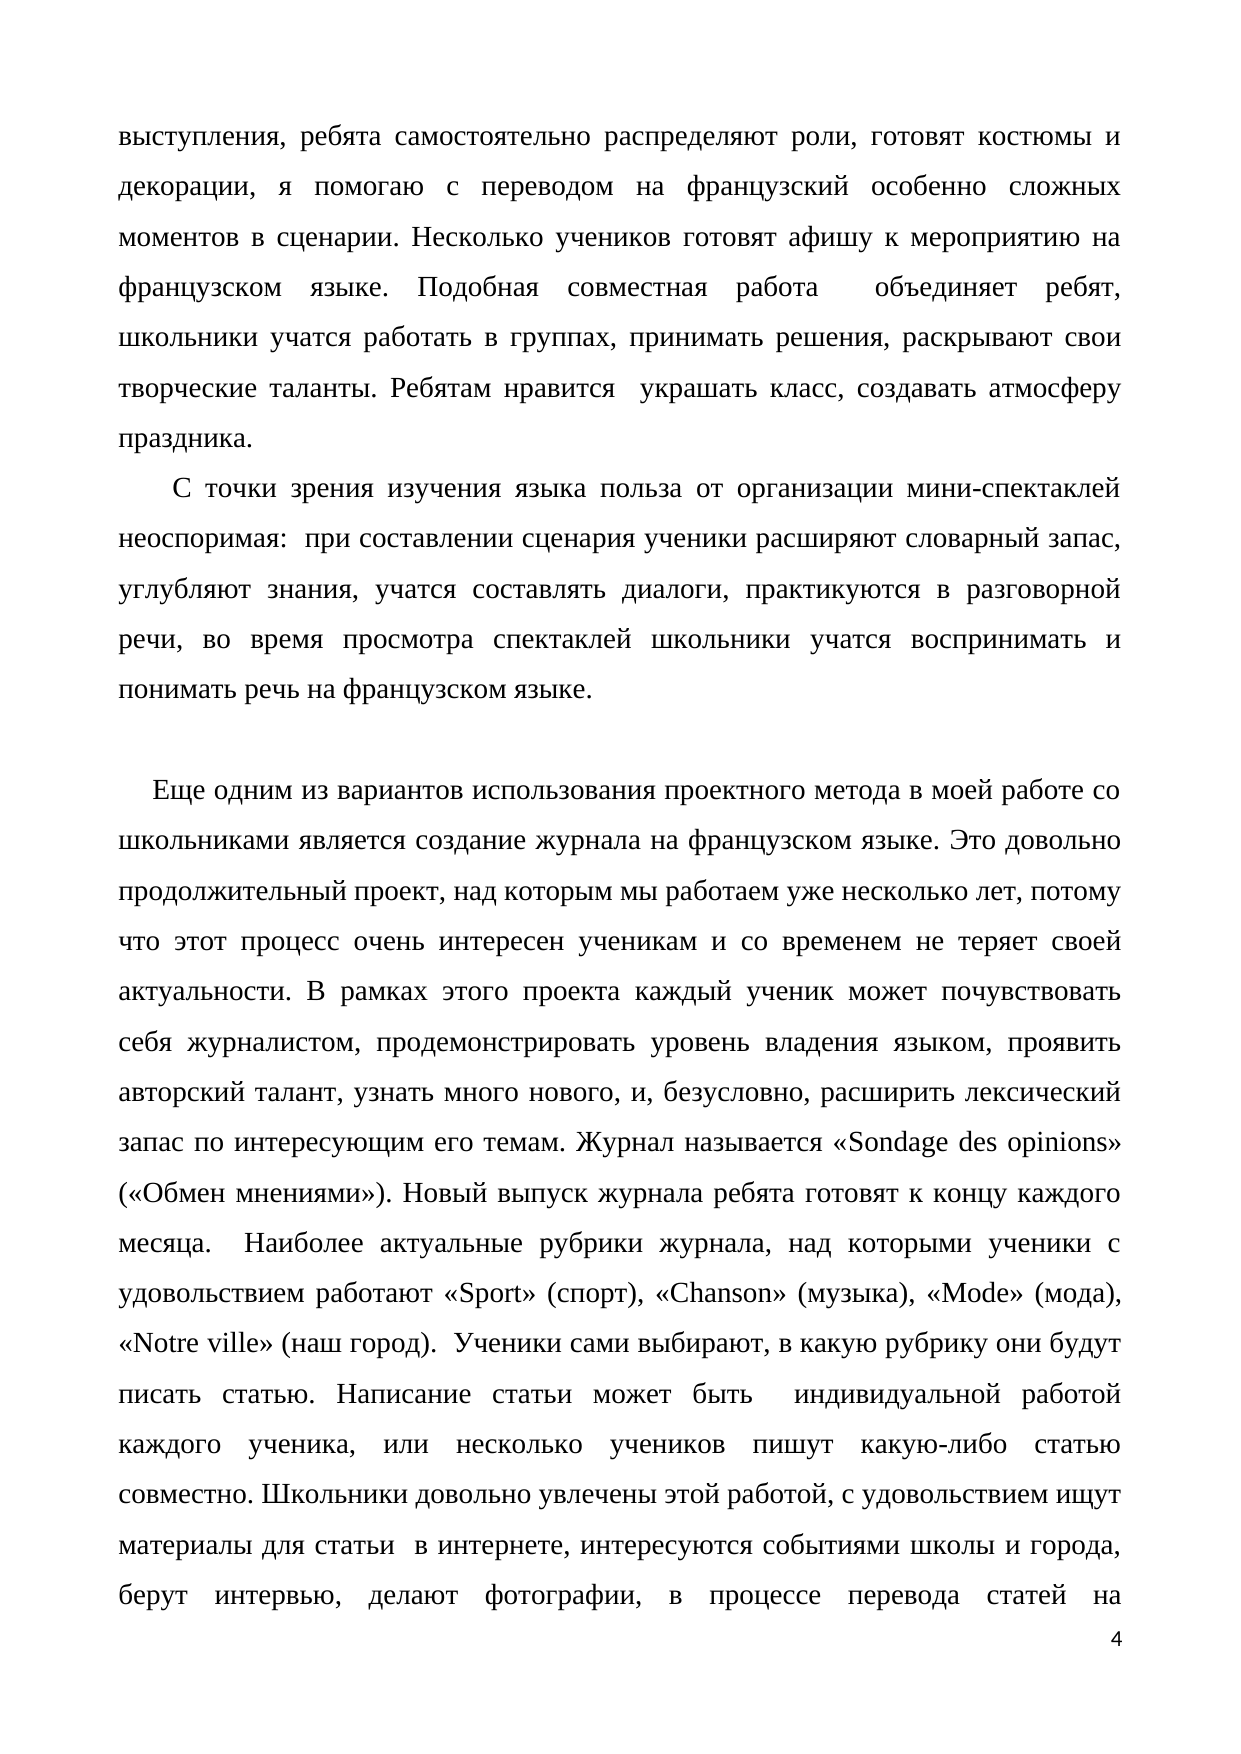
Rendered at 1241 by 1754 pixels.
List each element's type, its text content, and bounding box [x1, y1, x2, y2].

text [118, 118, 1122, 453]
text С точки зрения изучения языка польза от организации мини-спектаклей неоспоримая: при составлении сценария ученики расширяют словарный запас, углубляют знания, учатся составлять диалоги, практикуются в разговорной речи, во время просмотра спектаклей школьники учатся воспринимать и понимать речь на французском языке. [118, 470, 1122, 705]
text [118, 772, 1122, 1611]
